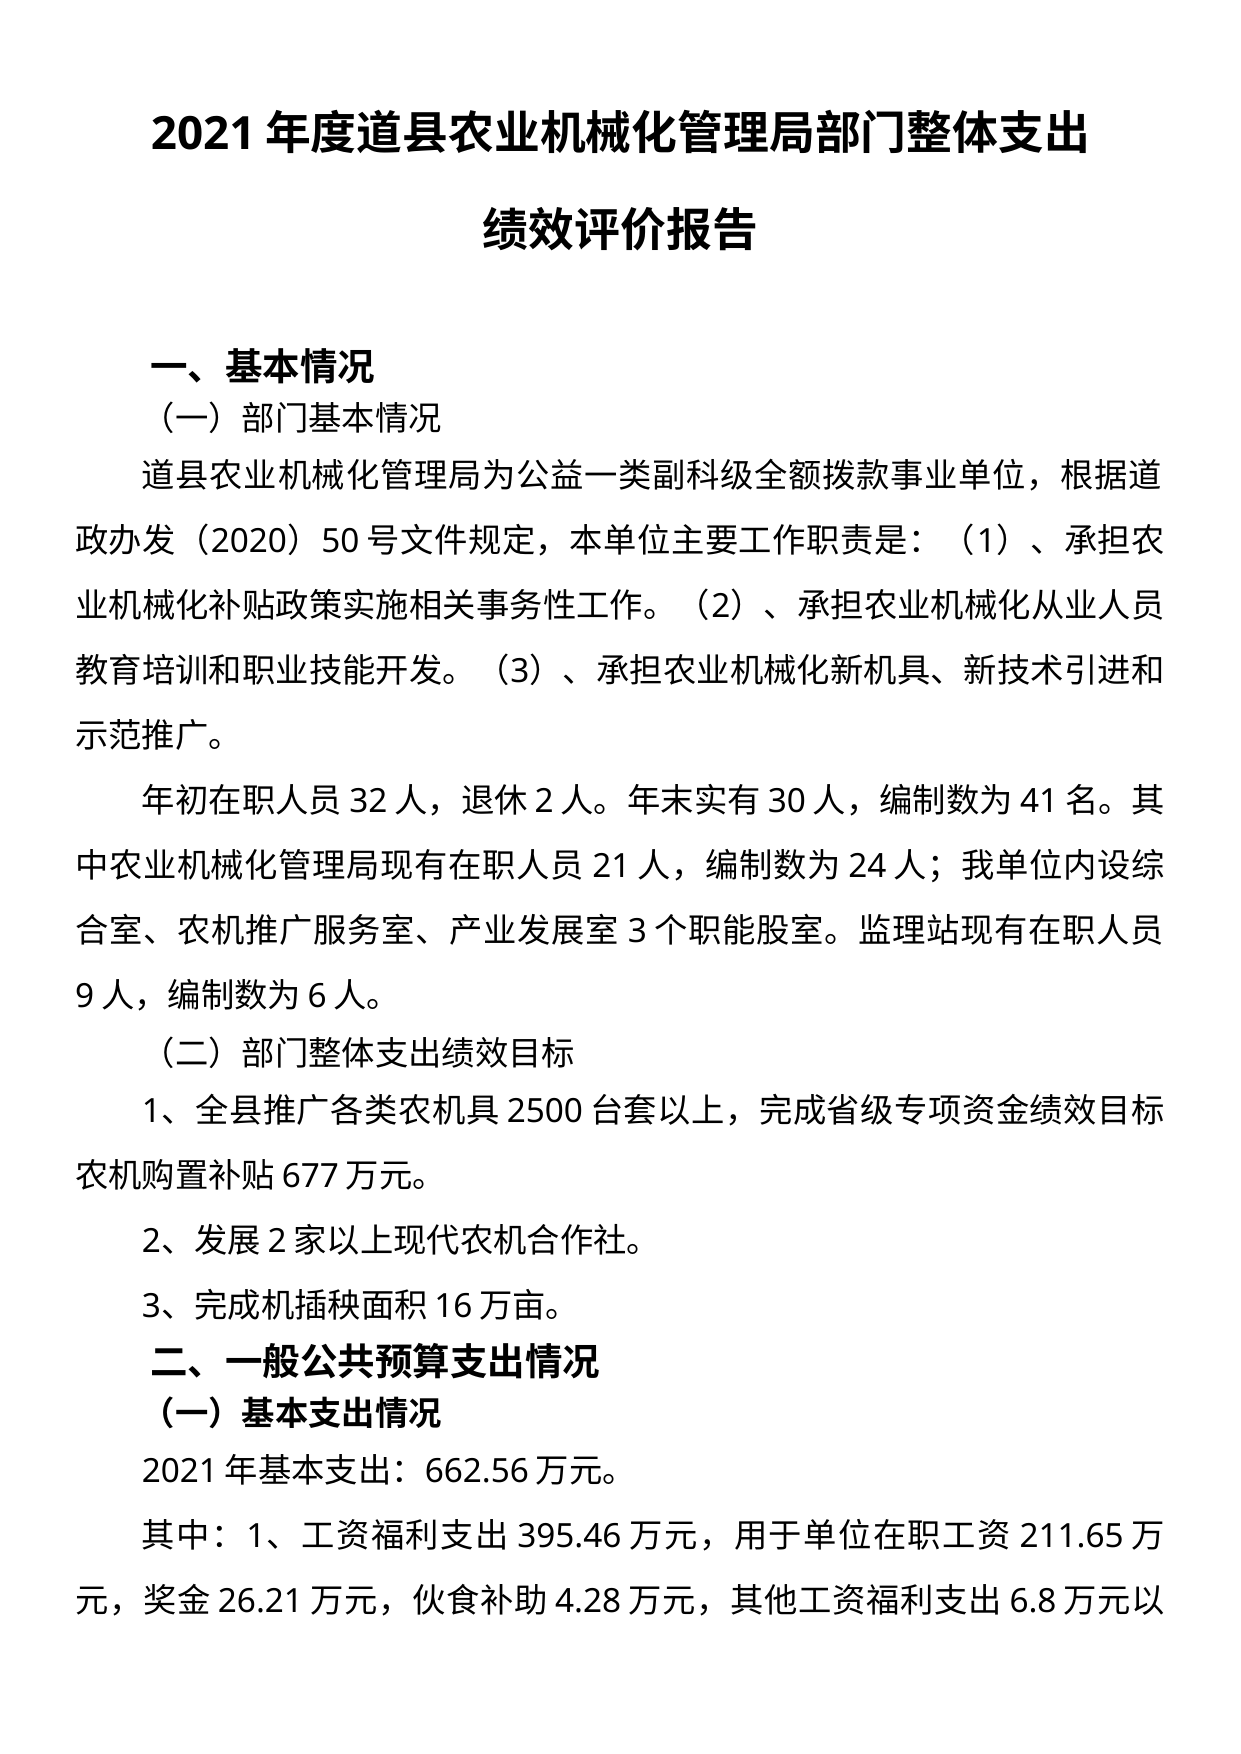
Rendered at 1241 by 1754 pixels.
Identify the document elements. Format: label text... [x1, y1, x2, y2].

text 2021年基本支出：662.56万元。 [75, 1436, 1165, 1501]
text 一、基本情况 [75, 341, 1165, 391]
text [75, 1501, 1165, 1631]
text （一）部门基本情况 [75, 391, 1165, 441]
text 绩效评价报告 [75, 178, 1165, 276]
text 年初在职人员32人，退休2人。年末实有30人，编制数为41名。其中农业机械化管理局现有在职人员21人，编制数为24人；我单位内设综合室、农机推广服务室、产业发展室3个职能股室。监理站现有在职人员9人，编制数为6人。 [75, 766, 1165, 1026]
text 二、一般公共预算支出情况 [75, 1336, 1165, 1386]
list 部门整体支出绩效目标 [75, 1026, 1165, 1076]
text 1、全县推广各类农机具2500台套以上，完成省级专项资金绩效目标农机购置补贴677万元。 [75, 1076, 1165, 1206]
text （一）基本支出情况 [75, 1386, 1165, 1436]
text 2021年度道县农业机械化管理局部门整体支出 [75, 81, 1165, 178]
text 2、发展2家以上现代农机合作社。 [75, 1206, 1165, 1271]
text 道县农业机械化管理局为公益一类副科级全额拨款事业单位，根据道政办发（2020）50号文件规定，本单位主要工作职责是：（1）、承担农业机械化补贴政策实施相关事务性工作。（2）、承担农业机械化从业人员教育培训和职业技能开发。（3）、承担农业机械化新机具、新技术引进和示范推广。 [75, 441, 1165, 766]
text 3、完成机插秧面积16万亩。 [75, 1271, 1165, 1336]
